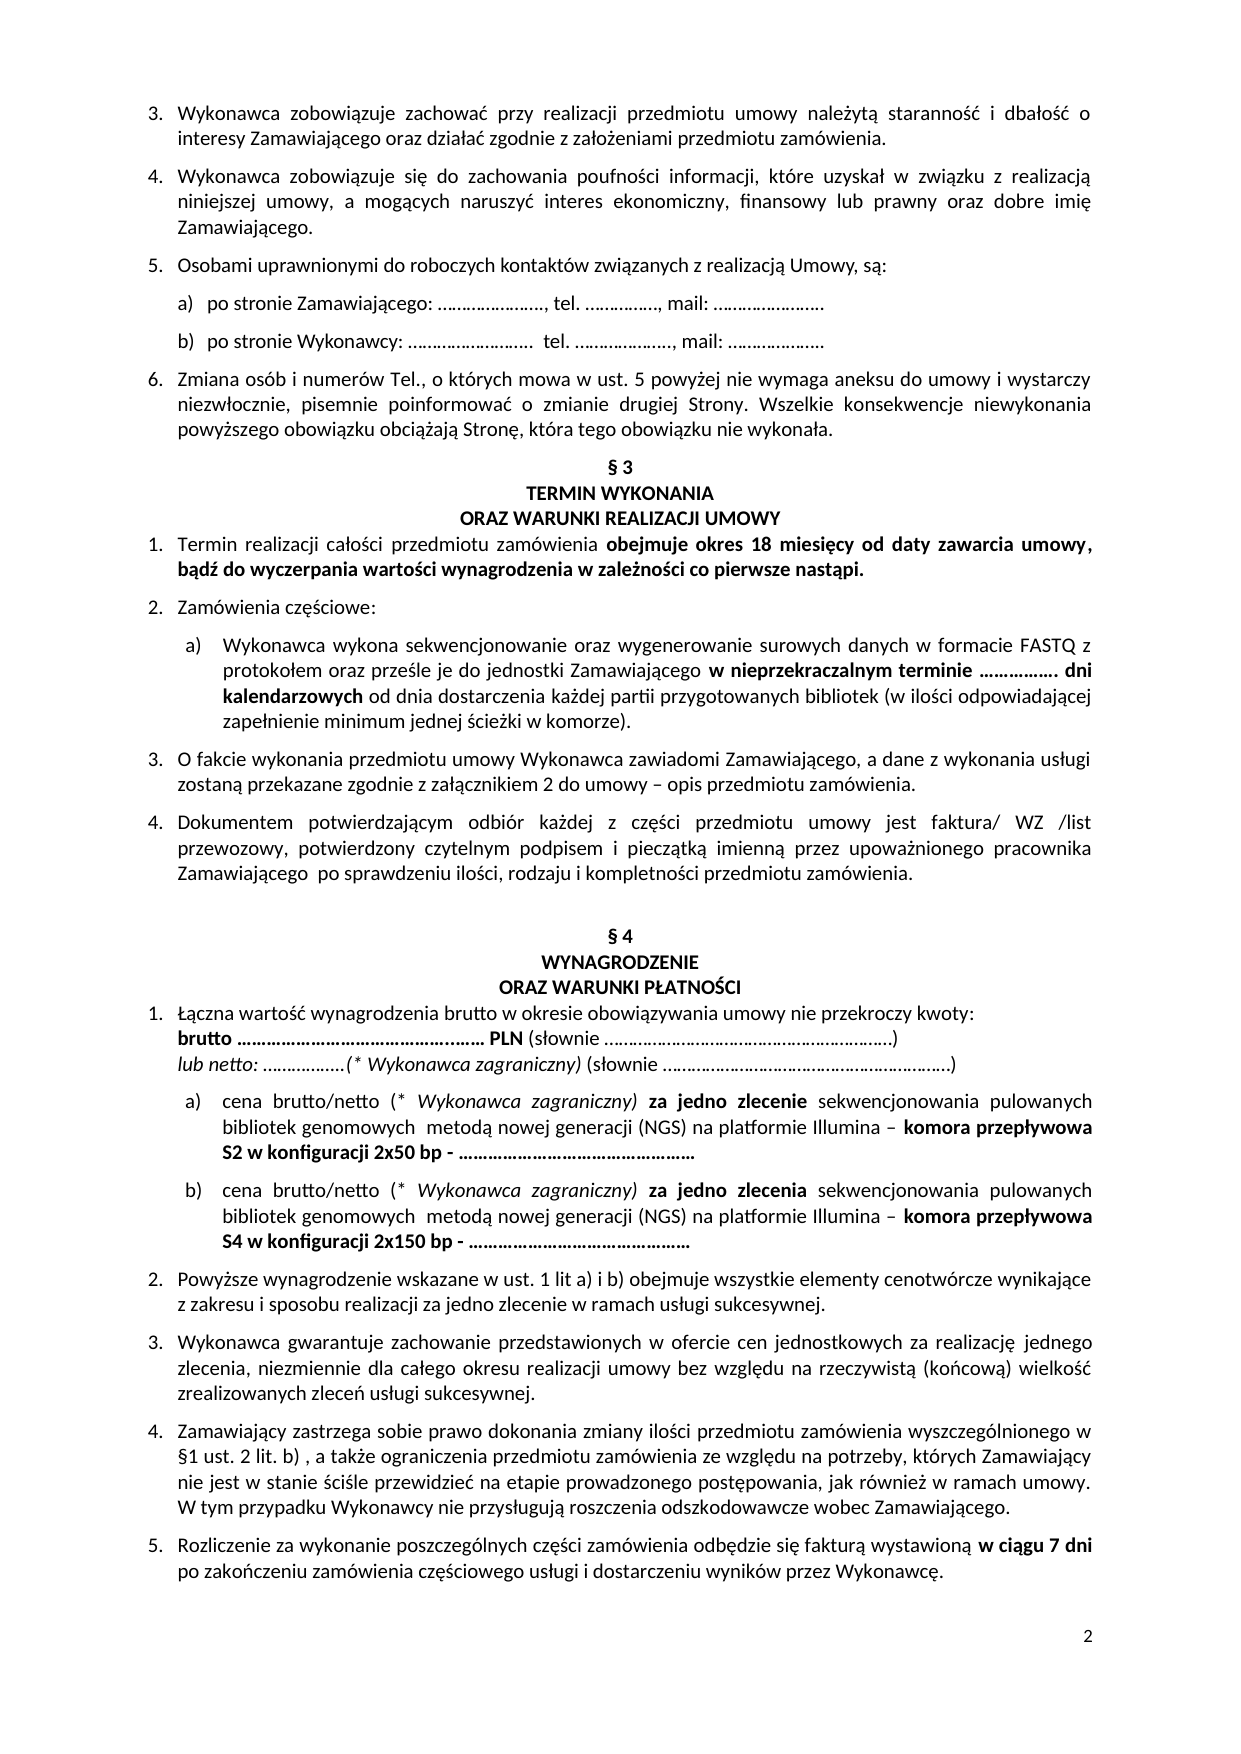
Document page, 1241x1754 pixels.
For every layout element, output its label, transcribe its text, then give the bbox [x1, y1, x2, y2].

list cena brutto/netto (* Wykonawca zagraniczny) za jedno zlecenia sekwencjonowania pulowanych bibliotek genomowych metodą nowej generacji (NGS) na platformie Illumina – komora przepływowa S4 w konfiguracji 2x150 bp - ……………………………………… [185, 1177, 1092, 1254]
list Dokumentem potwierdzającym odbiór każdej z części przedmiotu umowy jest faktura/ WZ /list przewozowy, potwierdzony czytelnym podpisem i pieczątką imienną przez upoważnionego pracownika Zamawiającego po sprawdzeniu ilości, rodzaju i kompletności przedmiotu zamówienia. [148, 809, 1092, 886]
list Osobami uprawnionymi do roboczych kontaktów związanych z realizacją Umowy, są: [148, 252, 1092, 277]
list Łączna wartość wynagrodzenia brutto w okresie obowiązywania umowy nie przekroczy kwoty: brutto ……………………………………..…… PLN (słownie ……………………………………………………) [148, 1000, 1092, 1051]
list Wykonawca gwarantuje zachowanie przedstawionych w ofercie cen jednostkowych za realizację jednego zlecenia, niezmiennie dla całego okresu realizacji umowy bez względu na rzeczywistą (końcową) wielkość zrealizowanych zleceń usługi sukcesywnej. [148, 1329, 1092, 1406]
text WYNAGRODZENIE [148, 949, 1092, 974]
text ORAZ WARUNKI REALIZACJI UMOWY [148, 505, 1092, 531]
list Zamawiający zastrzega sobie prawo dokonania zmiany ilości przedmiotu zamówienia wyszczególnionego w §1 ust. 2 lit. b) , a także ograniczenia przedmiotu zamówienia ze względu na potrzeby, których Zamawiający nie jest w stanie ściśle przewidzieć na etapie prowadzonego postępowania, jak również w ramach umowy. W tym przypadku Wykonawcy nie przysługują roszczenia odszkodowawcze wobec Zamawiającego. [148, 1418, 1092, 1520]
list po stronie Zamawiającego: …………………., tel. ……………, mail: ………………….. [177, 290, 1092, 315]
list Termin realizacji całości przedmiotu zamówienia obejmuje okres 18 miesięcy od daty zawarcia umowy, bądź do wyczerpania wartości wynagrodzenia w zależności co pierwsze nastąpi. [148, 531, 1092, 582]
text ORAZ WARUNKI PŁATNOŚCI [148, 974, 1092, 1000]
list po stronie Wykonawcy: …………………….. tel. ……………….., mail: ……………….. [177, 328, 1092, 353]
text § 4 [148, 924, 1092, 949]
list Powyższe wynagrodzenie wskazane w ust. 1 lit a) i b) obejmuje wszystkie elementy cenotwórcze wynikające z zakresu i sposobu realizacji za jedno zlecenie w ramach usługi sukcesywnej. [148, 1266, 1092, 1317]
list Zamówienia częściowe: [148, 594, 1092, 619]
text lub netto: ……………..(* Wykonawca zagraniczny) (słownie ……………………………………………………) [177, 1051, 1092, 1076]
list Zmiana osób i numerów Tel., o których mowa w ust. 5 powyżej nie wymaga aneksu do umowy i wystarczy niezwłocznie, pisemnie poinformować o zmianie drugiej Strony. Wszelkie konsekwencje niewykonania powyższego obowiązku obciążają Stronę, która tego obowiązku nie wykonała. [148, 366, 1092, 442]
list Wykonawca wykona sekwencjonowanie oraz wygenerowanie surowych danych w formacie FASTQ z protokołem oraz prześle je do jednostki Zamawiającego w nieprzekraczalnym terminie ……………. dni kalendarzowych od dnia dostarczenia każdej partii przygotowanych bibliotek (w ilości odpowiadającej zapełnienie minimum jednej ścieżki w komorze). [185, 632, 1092, 734]
list O fakcie wykonania przedmiotu umowy Wykonawca zawiadomi Zamawiającego, a dane z wykonania usługi zostaną przekazane zgodnie z załącznikiem 2 do umowy – opis przedmiotu zamówienia. [148, 746, 1092, 797]
list Wykonawca zobowiązuje zachować przy realizacji przedmiotu umowy należytą staranność i dbałość o interesy Zamawiającego oraz działać zgodnie z założeniami przedmiotu zamówienia. [148, 100, 1092, 151]
list cena brutto/netto (* Wykonawca zagraniczny) za jedno zlecenie sekwencjonowania pulowanych bibliotek genomowych metodą nowej generacji (NGS) na platformie Illumina – komora przepływowa S2 w konfiguracji 2x50 bp - ………………………………………… [185, 1089, 1092, 1165]
text TERMIN WYKONANIA [148, 480, 1092, 505]
list Wykonawca zobowiązuje się do zachowania poufności informacji, które uzyskał w związku z realizacją niniejszej umowy, a mogących naruszyć interes ekonomiczny, finansowy lub prawny oraz dobre imię Zamawiającego. [148, 163, 1092, 239]
list Rozliczenie za wykonanie poszczególnych części zamówienia odbędzie się fakturą wystawioną w ciągu 7 dni po zakończeniu zamówienia częściowego usługi i dostarczeniu wyników przez Wykonawcę. [148, 1532, 1092, 1583]
text § 3 [148, 454, 1092, 480]
